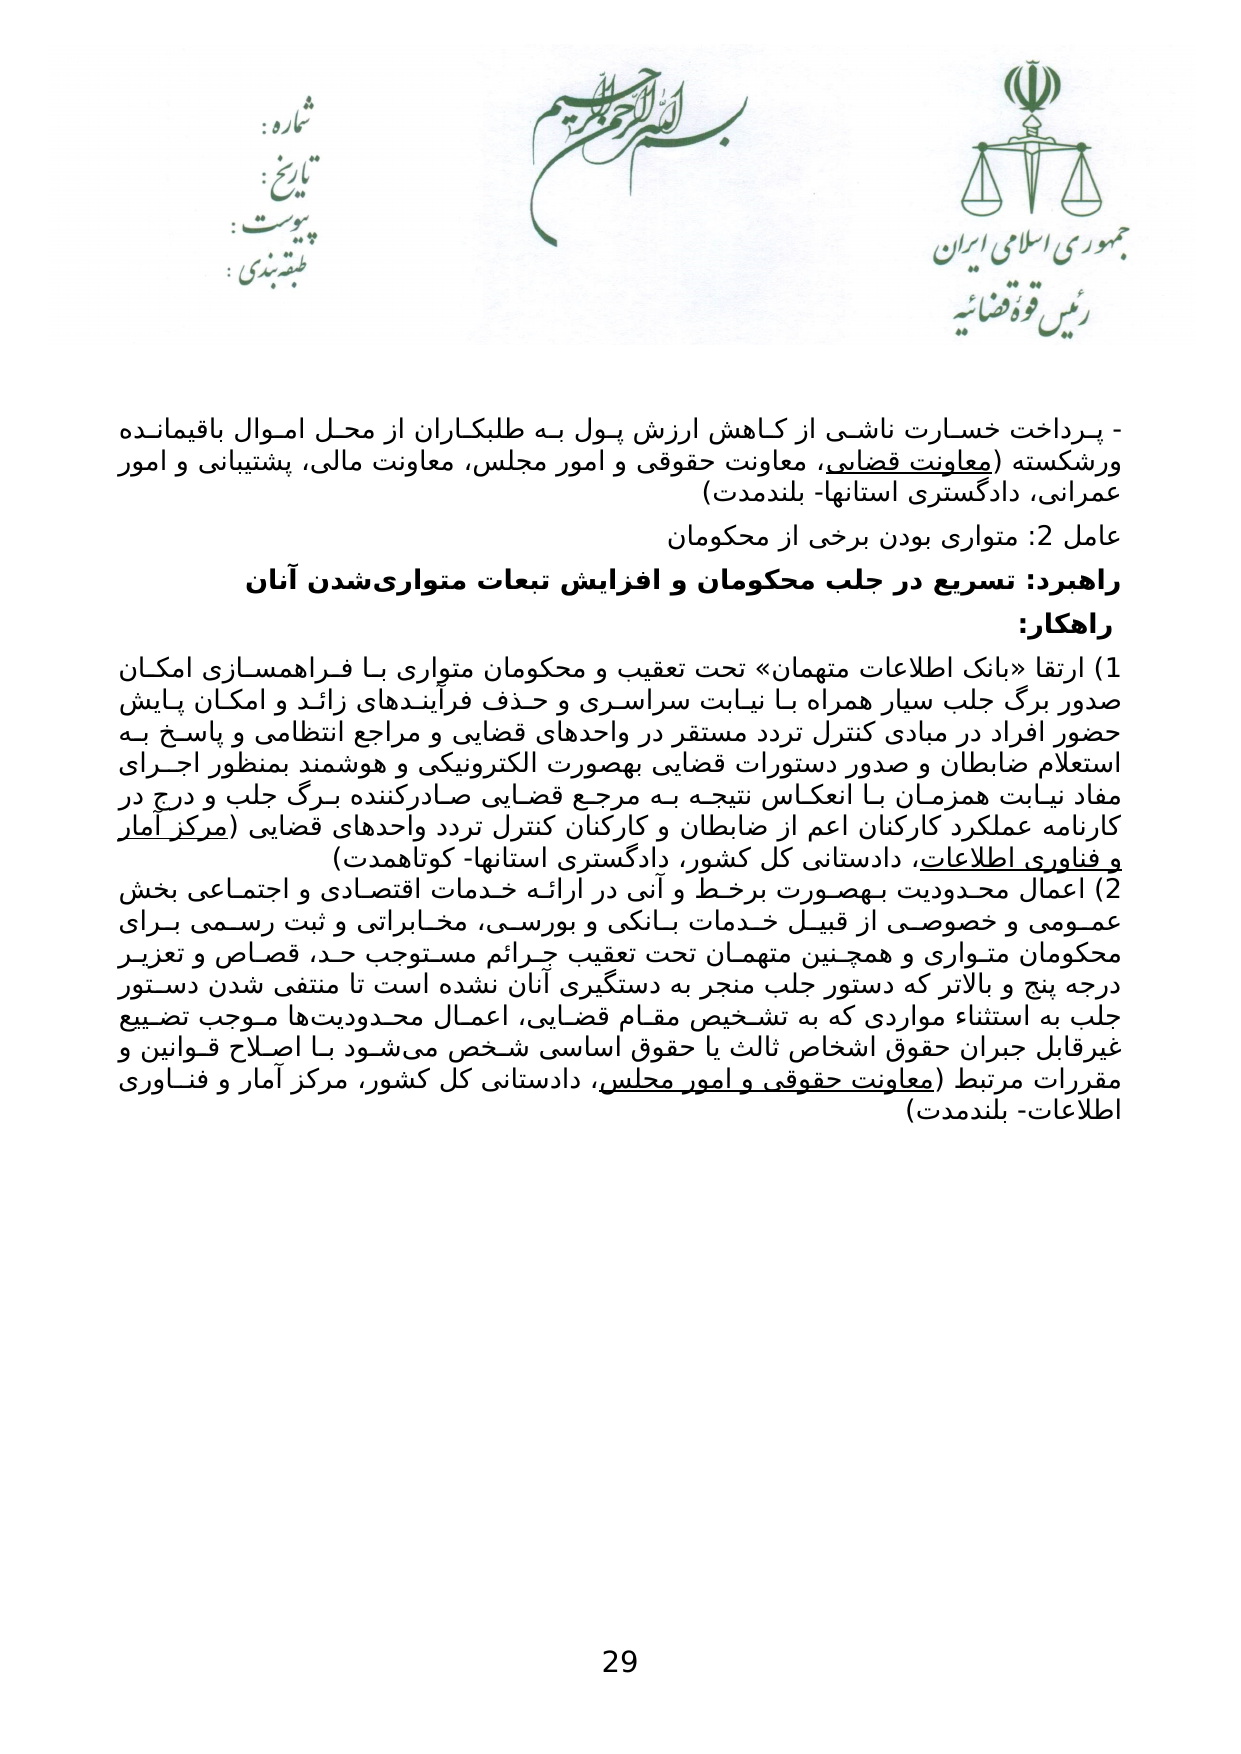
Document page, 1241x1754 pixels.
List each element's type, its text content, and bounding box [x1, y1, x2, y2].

text - پرداخت خسارت ناشی از کاهش ارزش پول به طلبکاران از محل اموال باقیمانده ورشکسته (معاونت قضایی، معاونت حقوقی و امور مجلس، معاونت مالی، پشتیبانی و امور عمرانی، دادگستری استانها- بلندمدت) [118, 413, 1122, 508]
text عامل 2: متواری بودن برخی از محکومان [118, 521, 1122, 552]
text راهکار: [118, 609, 1122, 640]
text 2) اعمال محدودیت‌ بهصورت برخط و آنی در ارائه خدمات اقتصادی و اجتماعی بخش عمومی و خصوصی از قبیل خدمات بانکی و بورسی، مخابراتی و ثبت رسمی برای محکومان متواری و همچنین متهمان تحت تعقیب جرائم مستوجب حد، قصاص و تعزیر درجه پنج و بالاتر که دستور جلب منجر به دستگیری آنان نشده است تا منتفی شدن دستور جلب به استثناء مواردی که به تشخیص مقام قضایی، اعمال محدودیت‌ها موجب تضییع غیرقابل جبران حقوق اشخاص ثالث یا حقوق اساسی شخص می‌شود با اصلاح قوانین و مقررات مرتبط (معاونت حقوقی و امور مجلس، دادستانی کل کشور، مرکز آمار و فناوری اطلاعات- بلندمدت) [118, 874, 1122, 1126]
text راهبرد: تسریع در جلب محکومان و افزایش تبعات متواری‌شدن آنان [118, 565, 1122, 596]
picture [48, 44, 1196, 345]
text 1) ارتقا «بانک اطلاعات متهمان» تحت تعقیب و محکومان متواری با فراهمسازی امکان صدور برگ جلب سیار همراه با نیابت سراسری و حذف فرآیندهای زائد و امکان پایش حضور افراد در مبادی کنترل تردد مستقر در واحدهای قضایی و مراجع انتظامی و پاسخ به استعلام ضابطان و صدور دستورات قضایی بهصورت الکترونیکی و هوشمند بمنظور اجرای مفاد نیابت همزمان با انعکاس نتیجه به مرجع قضایی صادرکننده برگ جلب و درج در کارنامه عملکرد کارکنان اعم از ضابطان و کارکنان کنترل تردد واحدهای قضایی (مرکز آمار و فناوری اطلاعات، دادستانی کل کشور، دادگستری استانها- کوتاهمدت) [118, 653, 1122, 874]
